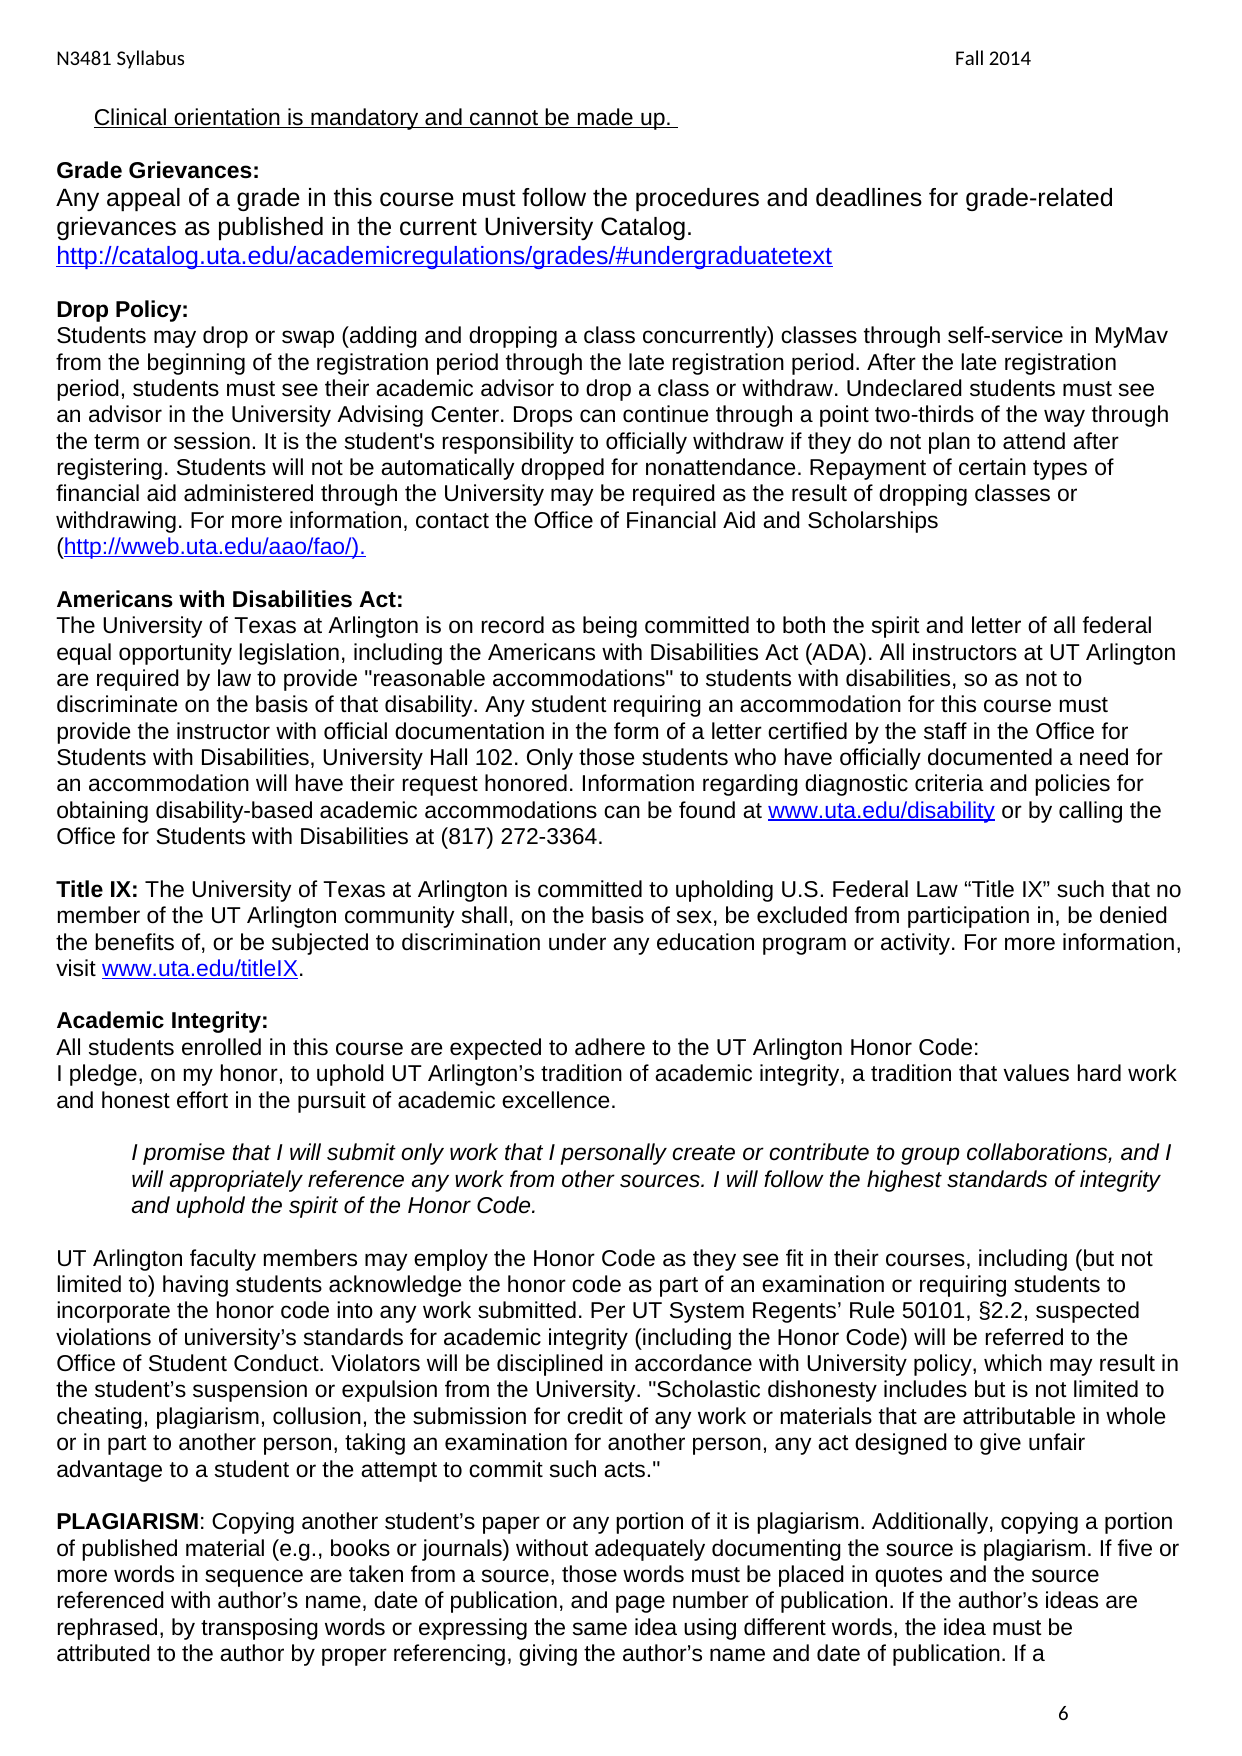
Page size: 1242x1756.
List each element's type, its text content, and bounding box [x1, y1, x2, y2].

text I pledge, on my honor, to uphold UT Arlington’s tradition of academic integrity, a tradition that values hard work and honest effort in the pursuit of academic excellence. [56, 1060, 1185, 1113]
text Students may drop or swap (adding and dropping a class concurrently) classes through self-service in MyMav from the beginning of the registration period through the late registration period. After the late registration period, students must see their academic advisor to drop a class or withdraw. Undeclared students must see an advisor in the University Advising Center. Drops can continue through a point two-thirds of the way through the term or session. It is the student's responsibility to officially withdraw if they do not plan to attend after registering. Students will not be automatically dropped for nonattendance. Repayment of certain types of financial aid administered through the University may be required as the result of dropping classes or withdrawing. For more information, contact the Office of Financial Aid and Scholarships (http://wweb.uta.edu/aao/fao/). [56, 322, 1185, 559]
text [56, 1508, 1185, 1666]
text The University of Texas at Arlington is on record as being committed to both the spirit and letter of all federal equal opportunity legislation, including the Americans with Disabilities Act (ADA). All instructors at UT Arlington are required by law to provide "reasonable accommodations" to students with disabilities, so as not to discriminate on the basis of that disability. Any student requiring an accommodation for this course must provide the instructor with official documentation in the form of a letter certified by the staff in the Office for Students with Disabilities, University Hall 102. Only those students who have officially documented a need for an accommodation will have their request honored. Information regarding diagnostic criteria and policies for obtaining disability-based academic accommodations can be found at www.uta.edu/disability or by calling the Office for Students with Disabilities at (817) 272-3364. [56, 612, 1185, 849]
text Title IX: The University of Texas at Arlington is committed to upholding U.S. Federal Law “Title IX” such that no member of the UT Arlington community shall, on the basis of sex, be excluded from participation in, be denied the benefits of, or be subjected to discrimination under any education program or activity. For more information, visit www.uta.edu/titleIX. [56, 876, 1185, 981]
text Academic Integrity: [56, 1007, 1185, 1034]
text Grade Grievances: [56, 157, 1185, 183]
text Clinical orientation is mandatory and cannot be made up. [93, 103, 1185, 131]
text Drop Policy: [56, 296, 1185, 322]
text Any appeal of a grade in this course must follow the procedures and deadlines for grade-related grievances as published in the current University Catalog. http://catalog.uta.edu/academicregulations/grades/#undergraduatetext [56, 183, 1185, 269]
text UT Arlington faculty members may employ the Honor Code as they see fit in their courses, including (but not limited to) having students acknowledge the honor code as part of an examination or requiring students to incorporate the honor code into any work submitted. Per UT System Regents’ Rule 50101, §2.2, suspected violations of university’s standards for academic integrity (including the Honor Code) will be referred to the Office of Student Conduct. Violators will be disciplined in accordance with University policy, which may result in the student’s suspension or expulsion from the University. "Scholastic dishonesty includes but is not limited to cheating, plagiarism, collusion, the submission for credit of any work or materials that are attributable in whole or in part to another person, taking an examination for another person, any act designed to give unfair advantage to a student or the attempt to commit such acts." [56, 1245, 1185, 1482]
text I promise that I will submit only work that I personally create or contribute to group collaborations, and I will appropriately reference any work from other sources. I will follow the highest standards of integrity and uphold the spirit of the Honor Code. [131, 1139, 1185, 1218]
text All students enrolled in this course are expected to adhere to the UT Arlington Honor Code: [56, 1034, 1185, 1060]
text Americans with Disabilities Act: [56, 586, 1185, 612]
